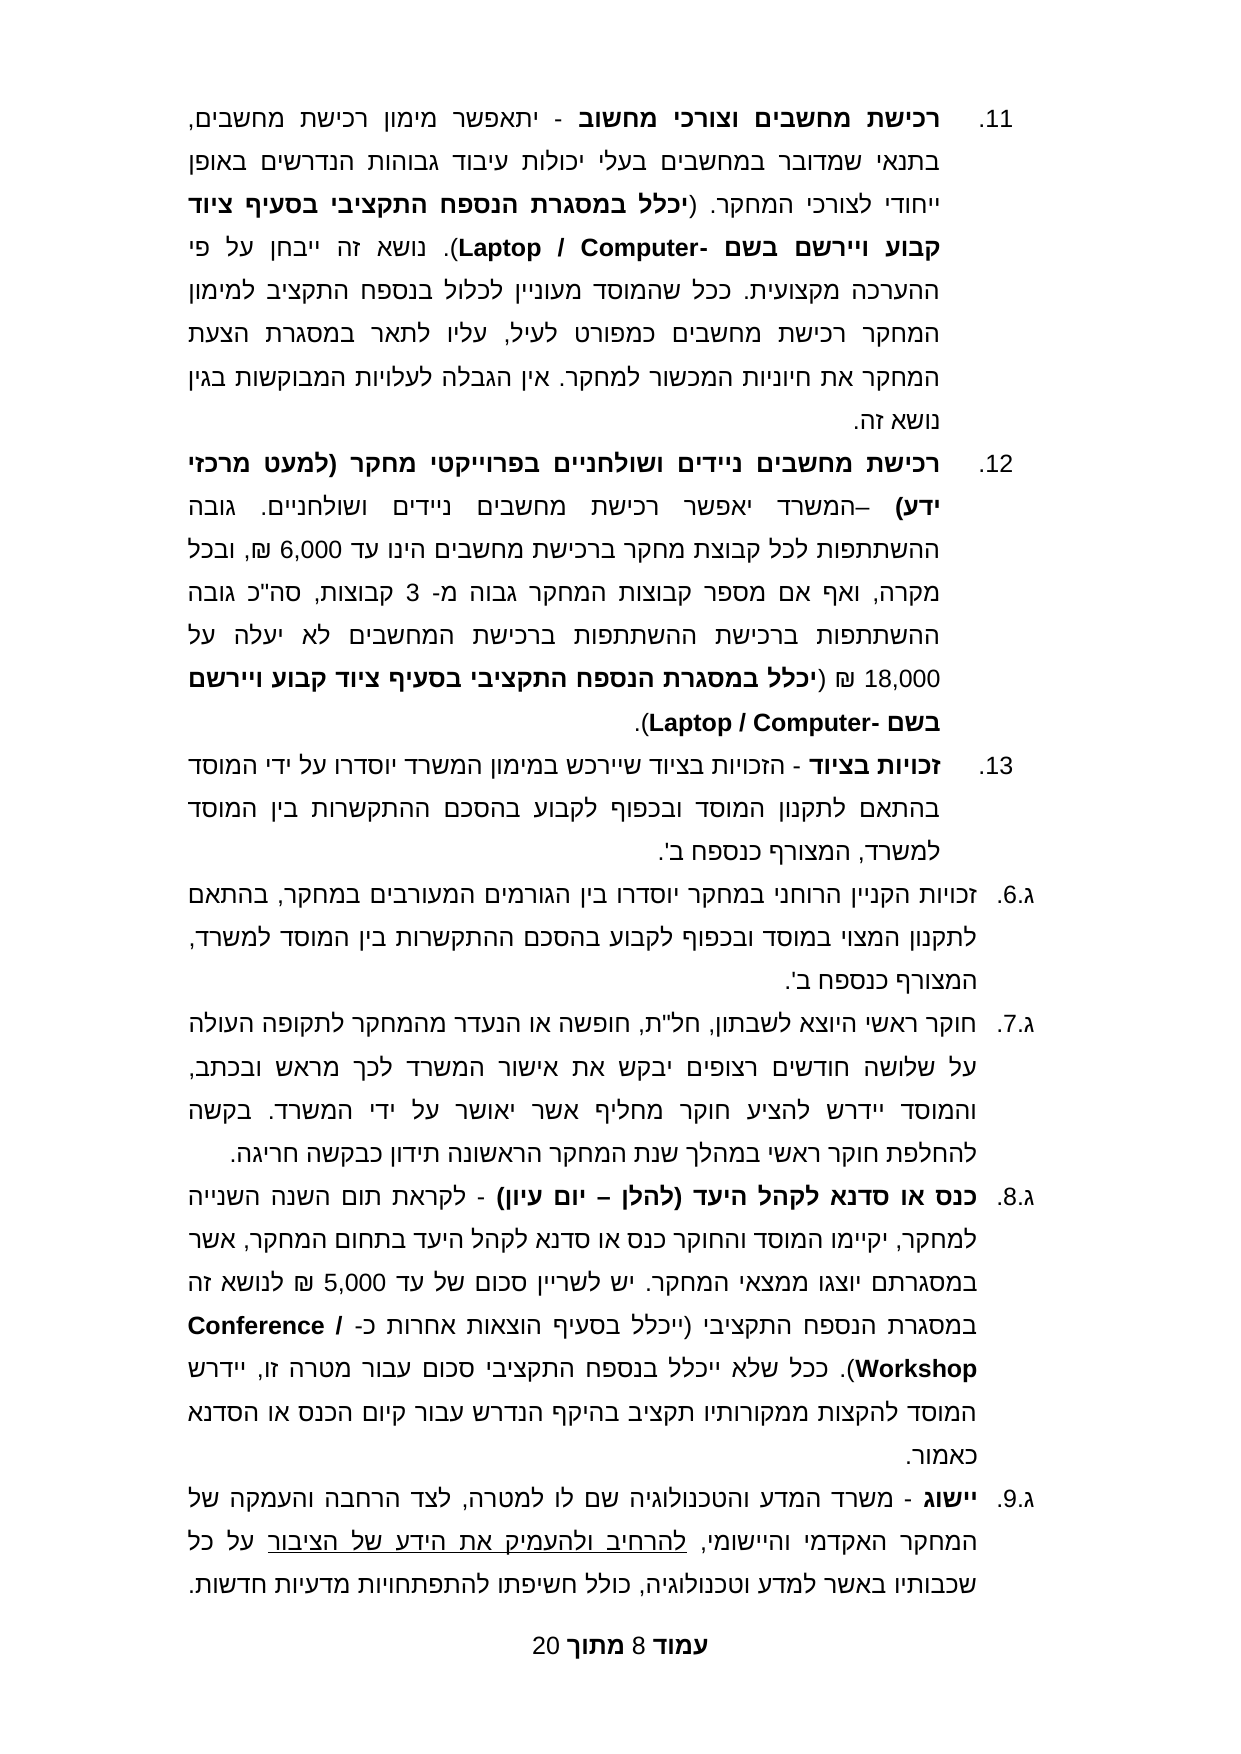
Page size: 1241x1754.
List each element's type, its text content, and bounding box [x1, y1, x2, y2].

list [187, 1484, 1015, 1599]
list כנס או סדנא לקהל היעד (להלן – יום עיון) - לקראת תום השנה השנייה למחקר, יקיימו המוסד והחוקר כנס או סדנא לקהל היעד בתחום המחקר, אשר במסגרתם יוצגו ממצאי המחקר. יש לשריין סכום של עד 5,000 ₪ לנושא זה במסגרת הנספח התקציבי (ייכלל בסעיף הוצאות אחרות כ- Conference / Workshop). ככל שלא ייכלל בנספח התקציבי סכום עבור מטרה זו, יידרש המוסד להקצות ממקורותיו תקציב בהיקף הנדרש עבור קיום הכנס או הסדנא כאמור. [187, 1182, 1015, 1469]
list זכויות הקניין הרוחני במחקר יוסדרו בין הגורמים המעורבים במחקר, בהתאם לתקנון המצוי במוסד ובכפוף לקבוע בהסכם ההתקשרות בין המוסד למשרד, המצורף כנספח ב'. [187, 880, 1015, 995]
list זכויות בציוד - הזכויות בציוד שיירכש במימון המשרד יוסדרו על ידי המוסד בהתאם לתקנון המוסד ובכפוף לקבוע בהסכם ההתקשרות בין המוסד למשרד, המצורף כנספח ב'. [187, 751, 978, 866]
list רכישת מחשבים ניידים ושולחניים בפרוייקטי מחקר (למעט מרכזי ידע) –המשרד יאפשר רכישת מחשבים ניידים ושולחניים. גובה ההשתתפות לכל קבוצת מחקר ברכישת מחשבים הינו עד 6,000 ₪, ובכל מקרה, ואף אם מספר קבוצות המחקר גבוה מ- 3 קבוצות, סה"כ גובה ההשתתפות ברכישת ההשתתפות ברכישת המחשבים לא יעלה על 18,000 ₪ (יכלל במסגרת הנספח התקציבי בסעיף ציוד קבוע ויירשם בשם -Laptop / Computer). [187, 449, 978, 736]
list רכישת מחשבים וצורכי מחשוב - יתאפשר מימון רכישת מחשבים, בתנאי שמדובר במחשבים בעלי יכולות עיבוד גבוהות הנדרשים באופן ייחודי לצורכי המחקר. (יכלל במסגרת הנספח התקציבי בסעיף ציוד קבוע ויירשם בשם -Laptop / Computer). נושא זה ייבחן על פי ההערכה מקצועית. ככל שהמוסד מעוניין לכלול בנספח התקציב למימון המחקר רכישת מחשבים כמפורט לעיל, עליו לתאר במסגרת הצעת המחקר את חיוניות המכשור למחקר. אין הגבלה לעלויות המבוקשות בגין נושא זה. [187, 104, 978, 434]
list חוקר ראשי היוצא לשבתון, חל"ת, חופשה או הנעדר מהמחקר לתקופה העולה על שלושה חודשים רצופים יבקש את אישור המשרד לכך מראש ובכתב, והמוסד יידרש להציע חוקר מחליף אשר יאושר על ידי המשרד. בקשה להחלפת חוקר ראשי במהלך שנת המחקר הראשונה תידון כבקשה חריגה. [187, 1009, 1015, 1167]
